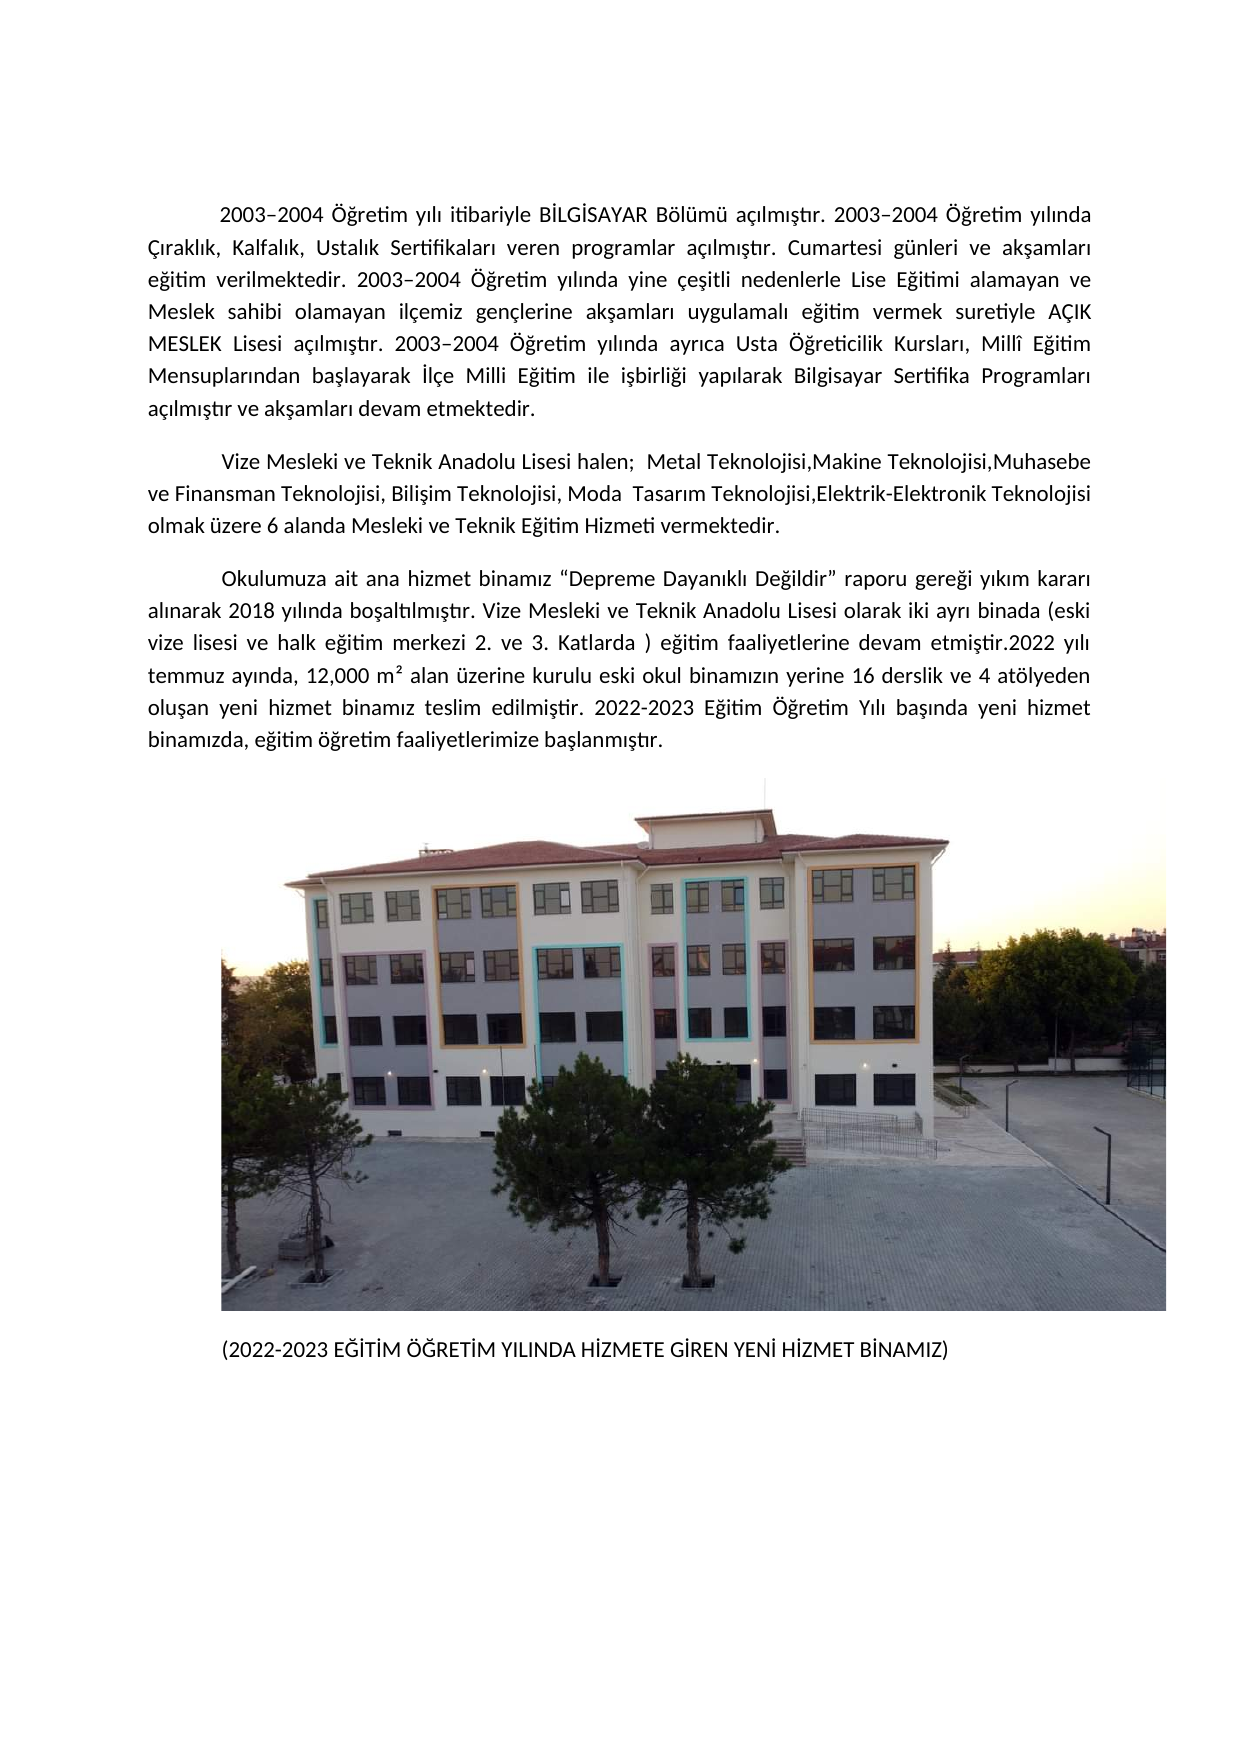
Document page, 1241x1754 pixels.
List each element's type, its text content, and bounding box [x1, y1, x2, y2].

text (2022-2023 EĞİTİM ÖĞRETİM YILINDA HİZMETE GİREN YENİ HİZMET BİNAMIZ) [148, 1335, 1093, 1363]
text 2003–2004 Öğretim yılı itibariyle BİLGİSAYAR Bölümü açılmıştır. 2003–2004 Öğretim yılında Çıraklık, Kalfalık, Ustalık Sertifikaları veren programlar açılmıştır. Cumartesi günleri ve akşamları eğitim verilmektedir. 2003–2004 Öğretim yılında yine çeşitli nedenlerle Lise Eğitimi alamayan ve Meslek sahibi olamayan ilçemiz gençlerine akşamları uygulamalı eğitim vermek suretiyle AÇIK MESLEK Lisesi açılmıştır. 2003–2004 Öğretim yılında ayrıca Usta Öğreticilik Kursları, Millî Eğitim Mensuplarından başlayarak İlçe Milli Eğitim ile işbirliği yapılarak Bilgisayar Sertifika Programları açılmıştır ve akşamları devam etmektedir. [148, 201, 1093, 422]
text Vize Mesleki ve Teknik Anadolu Lisesi halen; Metal Teknolojisi,Makine Teknolojisi,Muhasebe ve Finansman Teknolojisi, Bilişim Teknolojisi, Moda Tasarım Teknolojisi,Elektrik-Elektronik Teknolojisi olmak üzere 6 alanda Mesleki ve Teknik Eğitim Hizmeti vermektedir. [148, 447, 1093, 539]
picture [221, 778, 1167, 1311]
text Okulumuza ait ana hizmet binamız “Depreme Dayanıklı Değildir” raporu gereği yıkım kararı alınarak 2018 yılında boşaltılmıştır. Vize Mesleki ve Teknik Anadolu Lisesi olarak iki ayrı binada (eski vize lisesi ve halk eğitim merkezi 2. ve 3. Katlarda ) eğitim faaliyetlerine devam etmiştir.2022 yılı temmuz ayında, 12,000 m² alan üzerine kurulu eski okul binamızın yerine 16 derslik ve 4 atölyeden oluşan yeni hizmet binamız teslim edilmiştir. 2022-2023 Eğitim Öğretim Yılı başında yeni hizmet binamızda, eğitim öğretim faaliyetlerimize başlanmıştır. [148, 564, 1093, 753]
